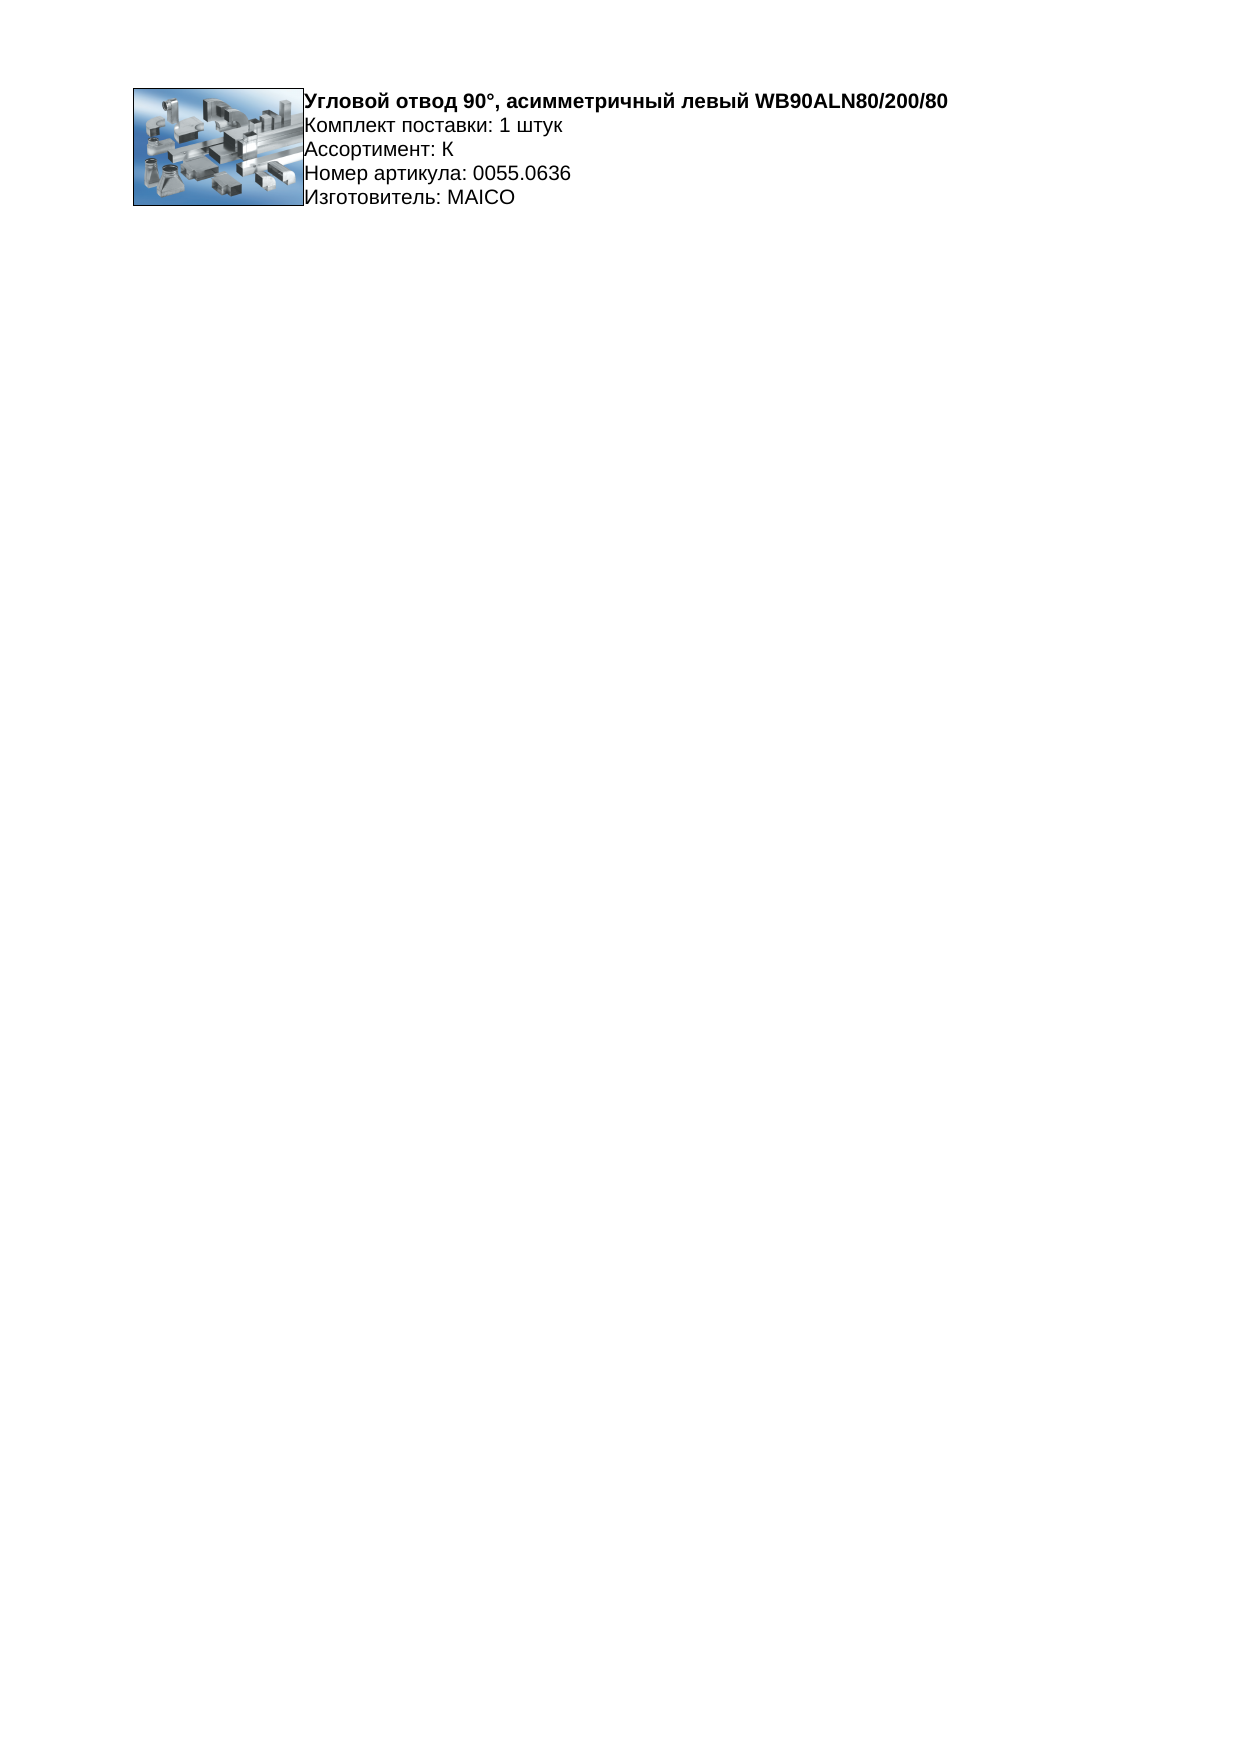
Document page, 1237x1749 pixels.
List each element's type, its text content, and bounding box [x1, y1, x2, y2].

picture [134, 89, 303, 205]
text Угловой отвод 90°, асимметричный левый WB90ALN80/200/80Комплект поставки: 1 штукАссортимент: К Номер артикула: 0055.0636Изготовитель: MAICO [133, 89, 1148, 208]
